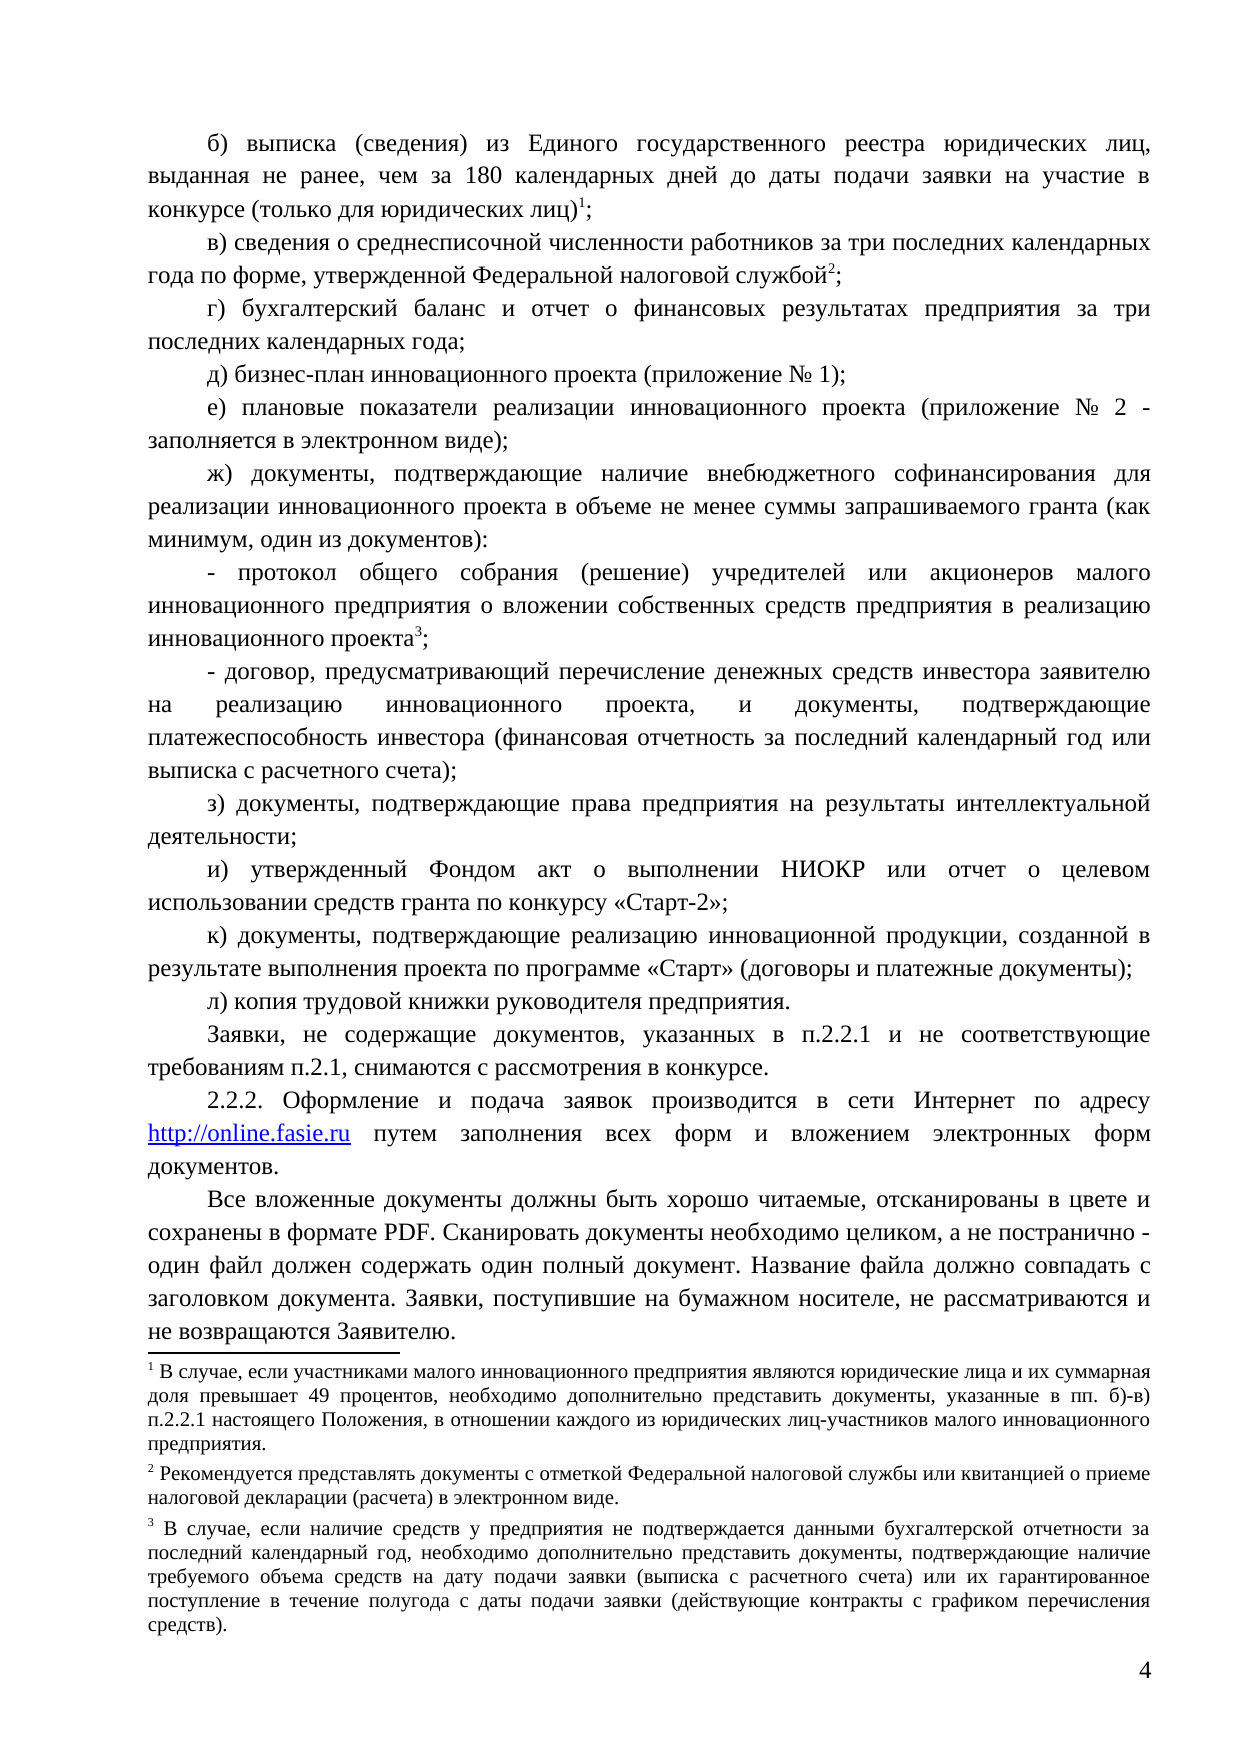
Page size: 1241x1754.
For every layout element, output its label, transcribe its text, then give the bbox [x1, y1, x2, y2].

text л) копия трудовой книжки руководителя предприятия. [148, 986, 1152, 1015]
text Заявки, не содержащие документов, указанных в п.2.2.1 и не соответствующие требованиям п.2.1, снимаются с рассмотрения в конкурсе. [148, 1019, 1152, 1081]
text к) документы, подтверждающие реализацию инновационной продукции, созданной в результате выполнения проекта по программе «Старт» (договоры и платежные документы); [148, 920, 1152, 982]
text е) плановые показатели реализации инновационного проекта (приложение № 2 - заполняется в электронном виде); [148, 392, 1152, 453]
text д) бизнес-план инновационного проекта (приложение № 1); [148, 359, 1152, 387]
text - протокол общего собрания (решение) учредителей или акционеров малого инновационного предприятия о вложении собственных средств предприятия в реализацию инновационного проекта; [148, 557, 1152, 652]
text г) бухгалтерский баланс и отчет о финансовых результатах предприятия за три последних календарных года; [148, 293, 1152, 354]
text б) выписка (сведения) из Единого государственного реестра юридических лиц, выданная не ранее, чем за 180 календарных дней до даты подачи заявки на участие в конкурсе (только для юридических лиц); [148, 128, 1152, 222]
text Все вложенные документы должны быть хорошо читаемые, отсканированы в цвете и сохранены в формате PDF. Сканировать документы необходимо целиком, а не постранично - один файл должен содержать один полный документ. Название файла должно совпадать с заголовком документа. Заявки, поступившие на бумажном носителе, не рассматриваются и не возвращаются Заявителю. [148, 1184, 1152, 1345]
text 2.2.2. Оформление и подача заявок производится в сети Интернет по адресу http://online.fasie.ru путем заполнения всех форм и вложением электронных форм документов. [148, 1085, 1152, 1180]
text в) сведения о среднесписочной численности работников за три последних календарных года по форме, утвержденной Федеральной налоговой службой; [148, 227, 1152, 288]
text ж) документы, подтверждающие наличие внебюджетного софинансирования для реализации инновационного проекта в объеме не менее суммы запрашиваемого гранта (как минимум, один из документов): [148, 458, 1152, 553]
text и) утвержденный Фондом акт о выполнении НИОКР или отчет о целевом использовании средств гранта по конкурсу «Старт-2»; [148, 854, 1152, 916]
text з) документы, подтверждающие права предприятия на результаты интеллектуальной деятельности; [148, 788, 1152, 850]
text - договор, предусматривающий перечисление денежных средств инвестора заявителю на реализацию инновационного проекта, и документы, подтверждающие платежеспособность инвестора (финансовая отчетность за последний календарный год или выписка с расчетного счета); [148, 656, 1152, 784]
